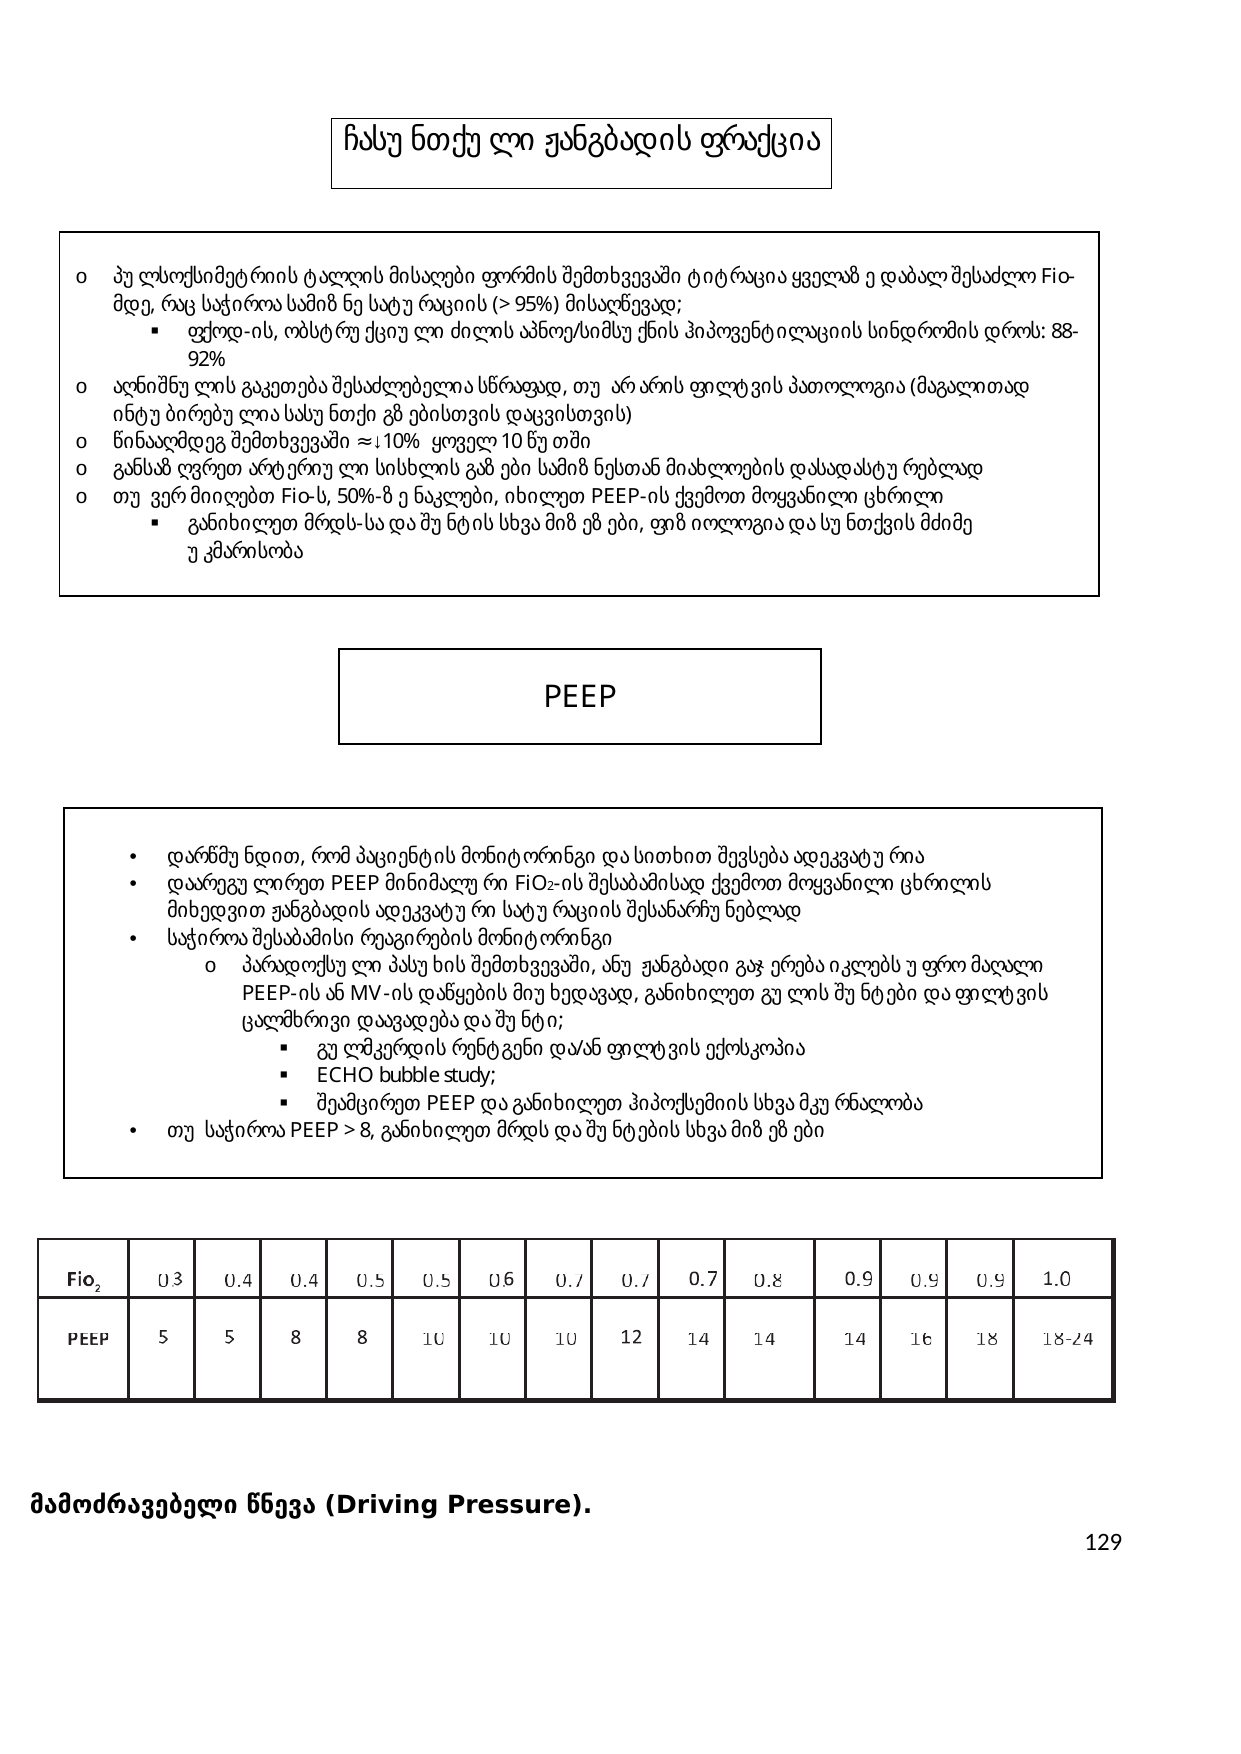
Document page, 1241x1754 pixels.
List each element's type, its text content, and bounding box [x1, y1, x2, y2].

picture [489, 1333, 510, 1345]
picture [622, 1274, 649, 1287]
table_header [328, 1240, 391, 1296]
picture [701, 1271, 717, 1286]
picture [1043, 1333, 1093, 1345]
table_cell [593, 1299, 657, 1398]
table_cell [726, 1299, 813, 1398]
table_header [726, 1240, 813, 1296]
picture [845, 1333, 865, 1345]
picture [911, 1333, 932, 1345]
table_cell [816, 1299, 879, 1398]
picture [225, 1274, 252, 1287]
table_cell [461, 1299, 524, 1398]
picture [556, 1274, 583, 1287]
table_cell [196, 1299, 259, 1398]
picture [754, 1274, 782, 1287]
table_header [882, 1240, 945, 1296]
table_cell [527, 1299, 590, 1398]
table_header [394, 1240, 458, 1296]
table_header [1015, 1240, 1111, 1296]
picture [68, 1271, 81, 1286]
table_cell [882, 1299, 945, 1398]
table_cell [948, 1299, 1012, 1398]
picture [857, 1271, 872, 1286]
picture [423, 1333, 444, 1345]
table_cell [39, 1299, 127, 1398]
picture [489, 1274, 505, 1287]
text მამოძრავებელი წნევა (Driving Pressure). [29, 1490, 1122, 1519]
table_header [130, 1240, 193, 1296]
table_header [593, 1240, 657, 1296]
picture [68, 1333, 109, 1345]
table_header [262, 1240, 325, 1296]
table_header [816, 1240, 879, 1296]
table_header [461, 1240, 524, 1296]
table_header [948, 1240, 1012, 1296]
table_cell [328, 1299, 391, 1398]
picture [158, 1274, 174, 1287]
picture [423, 1274, 450, 1287]
picture [754, 1333, 775, 1345]
table_cell [262, 1299, 325, 1398]
picture [357, 1274, 384, 1287]
picture [291, 1274, 318, 1287]
picture [1055, 1271, 1070, 1286]
table_header [39, 1240, 127, 1296]
picture [556, 1333, 576, 1345]
table_cell [660, 1299, 723, 1398]
table_cell [1015, 1299, 1111, 1398]
picture [911, 1274, 938, 1287]
picture [688, 1333, 709, 1345]
picture [977, 1333, 997, 1345]
table_header [660, 1240, 723, 1296]
table_cell [130, 1299, 193, 1398]
table_header [196, 1240, 259, 1296]
picture [83, 1275, 100, 1292]
picture [977, 1274, 1004, 1287]
table_header [527, 1240, 590, 1296]
table_cell [394, 1299, 458, 1398]
